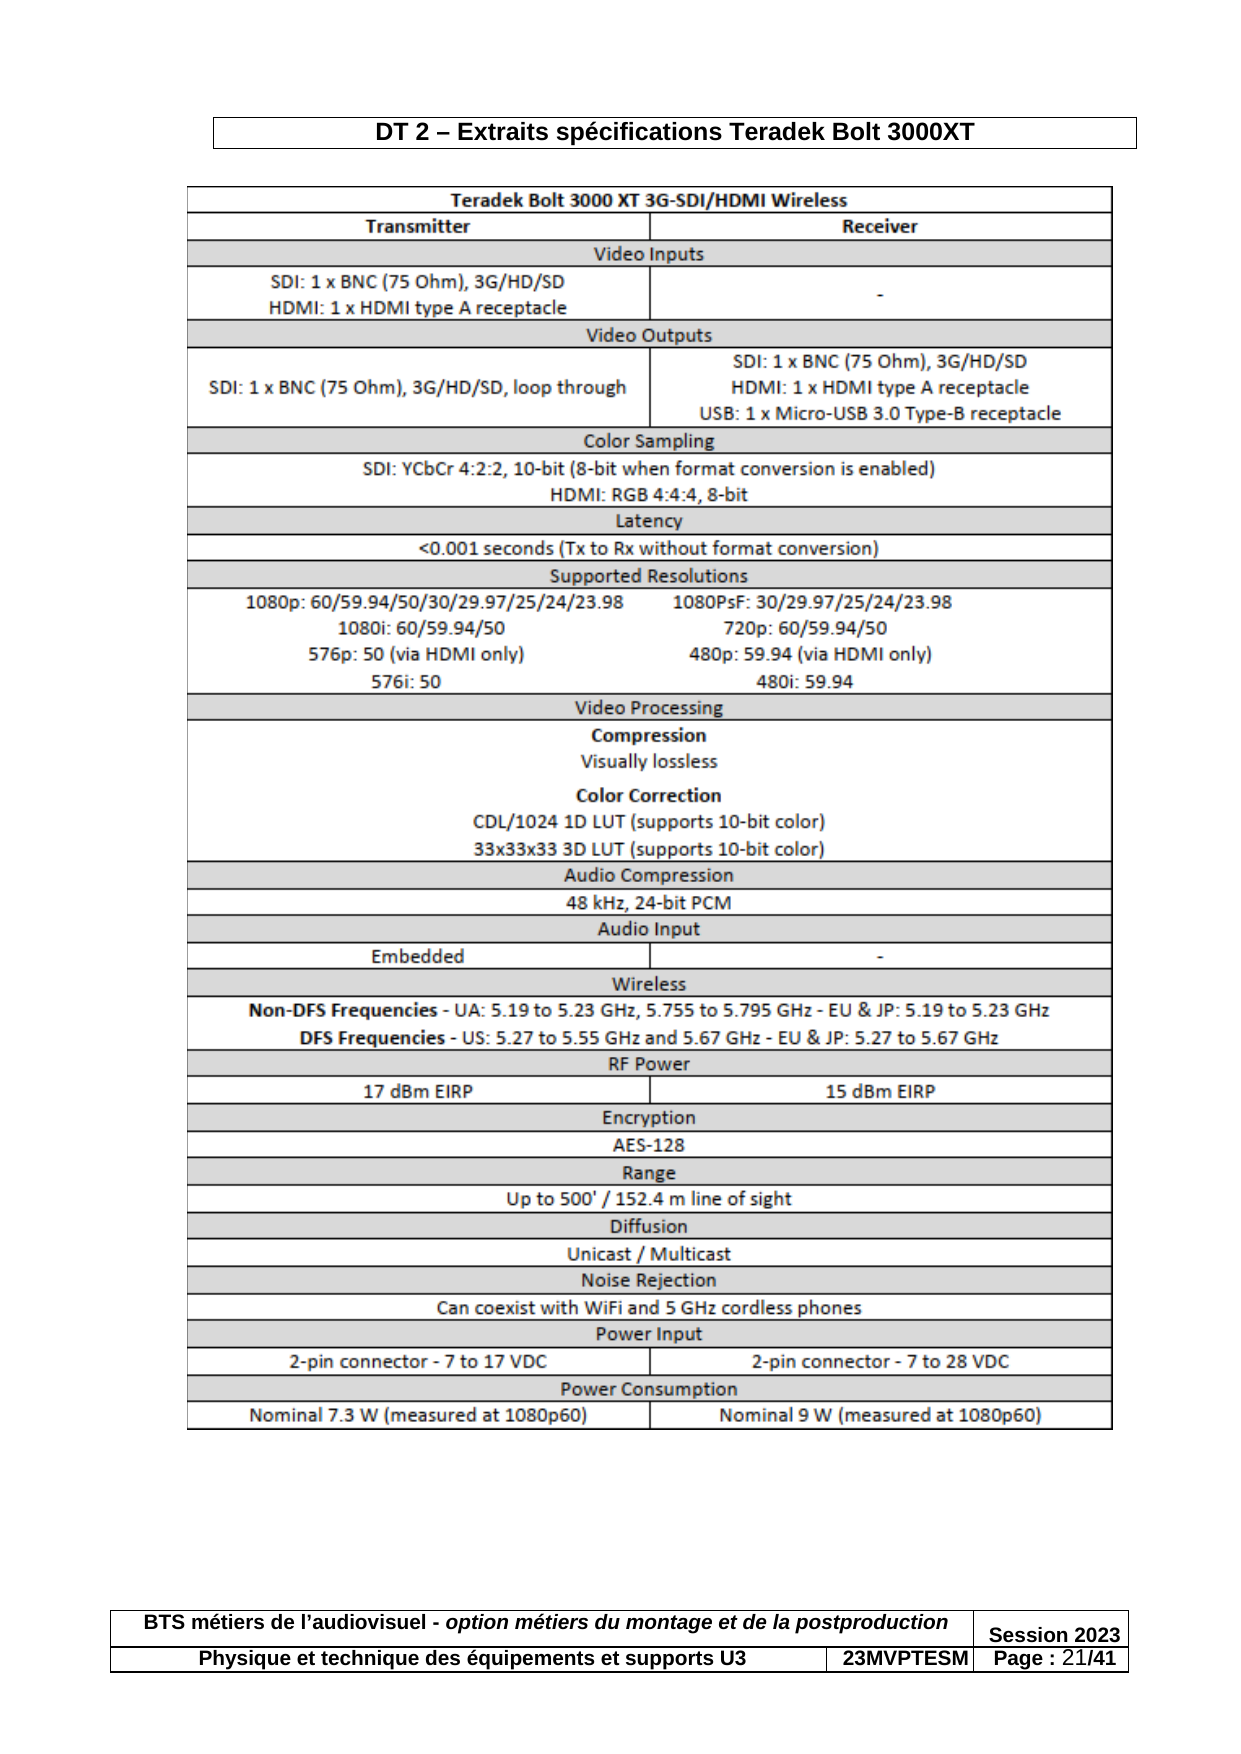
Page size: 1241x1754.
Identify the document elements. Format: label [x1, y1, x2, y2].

picture [187, 186, 1113, 1430]
